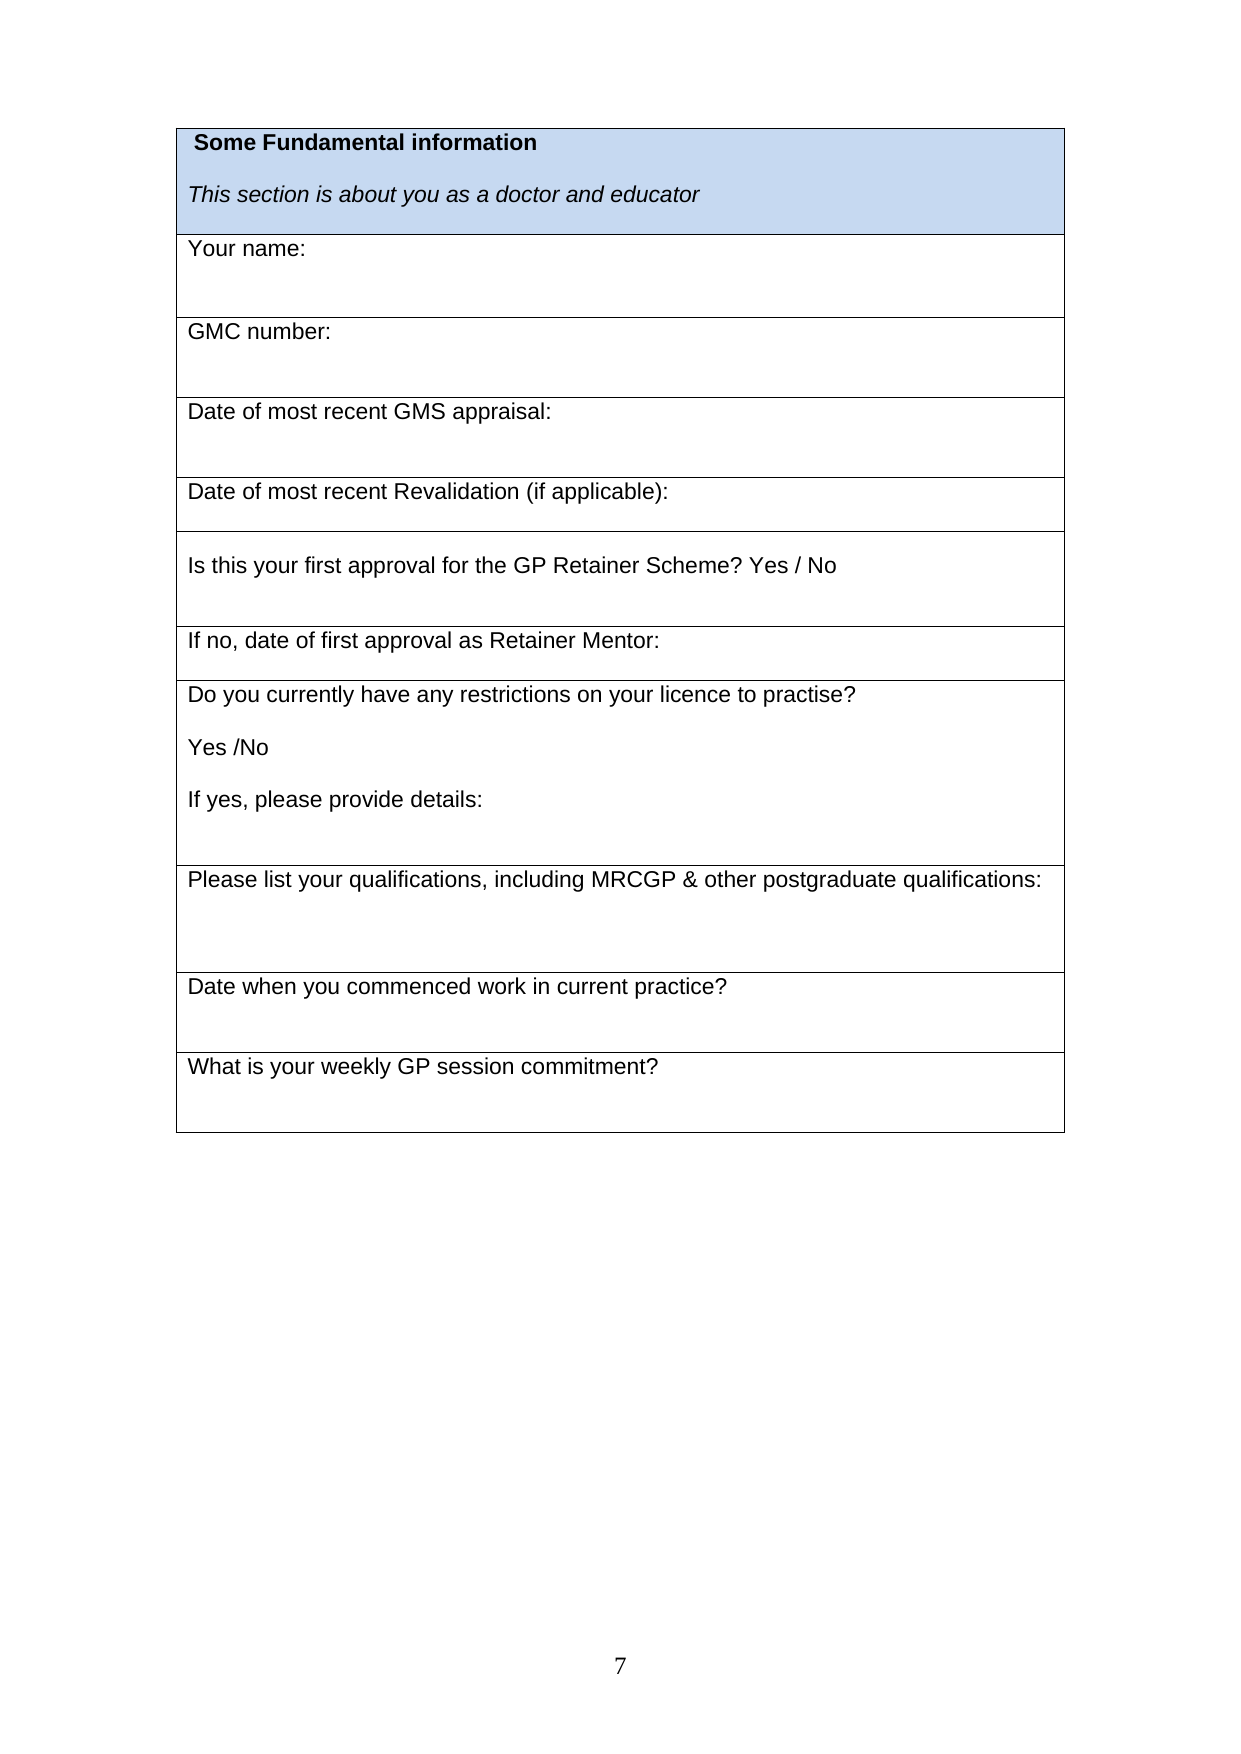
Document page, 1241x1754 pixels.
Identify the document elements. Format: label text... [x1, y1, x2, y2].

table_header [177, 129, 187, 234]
table_cell If no, date of first approval as Retainer Mentor: [177, 627, 1064, 680]
table_cell Is this your first approval for the GP Retainer Scheme? Yes / No [177, 532, 1064, 626]
table_cell Date when you commenced work in current practice? [177, 973, 1064, 1052]
table_cell Do you currently have any restrictions on your licence to practise? Yes /No If yes, please provide details: [177, 681, 1064, 865]
table_cell GMC number: [177, 318, 1064, 397]
table_cell Please list your qualifications, including MRCGP & other postgraduate qualifications: [177, 866, 1064, 972]
table_cell What is your weekly GP session commitment? [177, 1053, 1064, 1132]
table_cell Your name: [177, 235, 1064, 317]
table_cell Date of most recent GMS appraisal: [177, 398, 1064, 477]
table_cell Date of most recent Revalidation (if applicable): [177, 478, 1064, 531]
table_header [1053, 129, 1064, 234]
